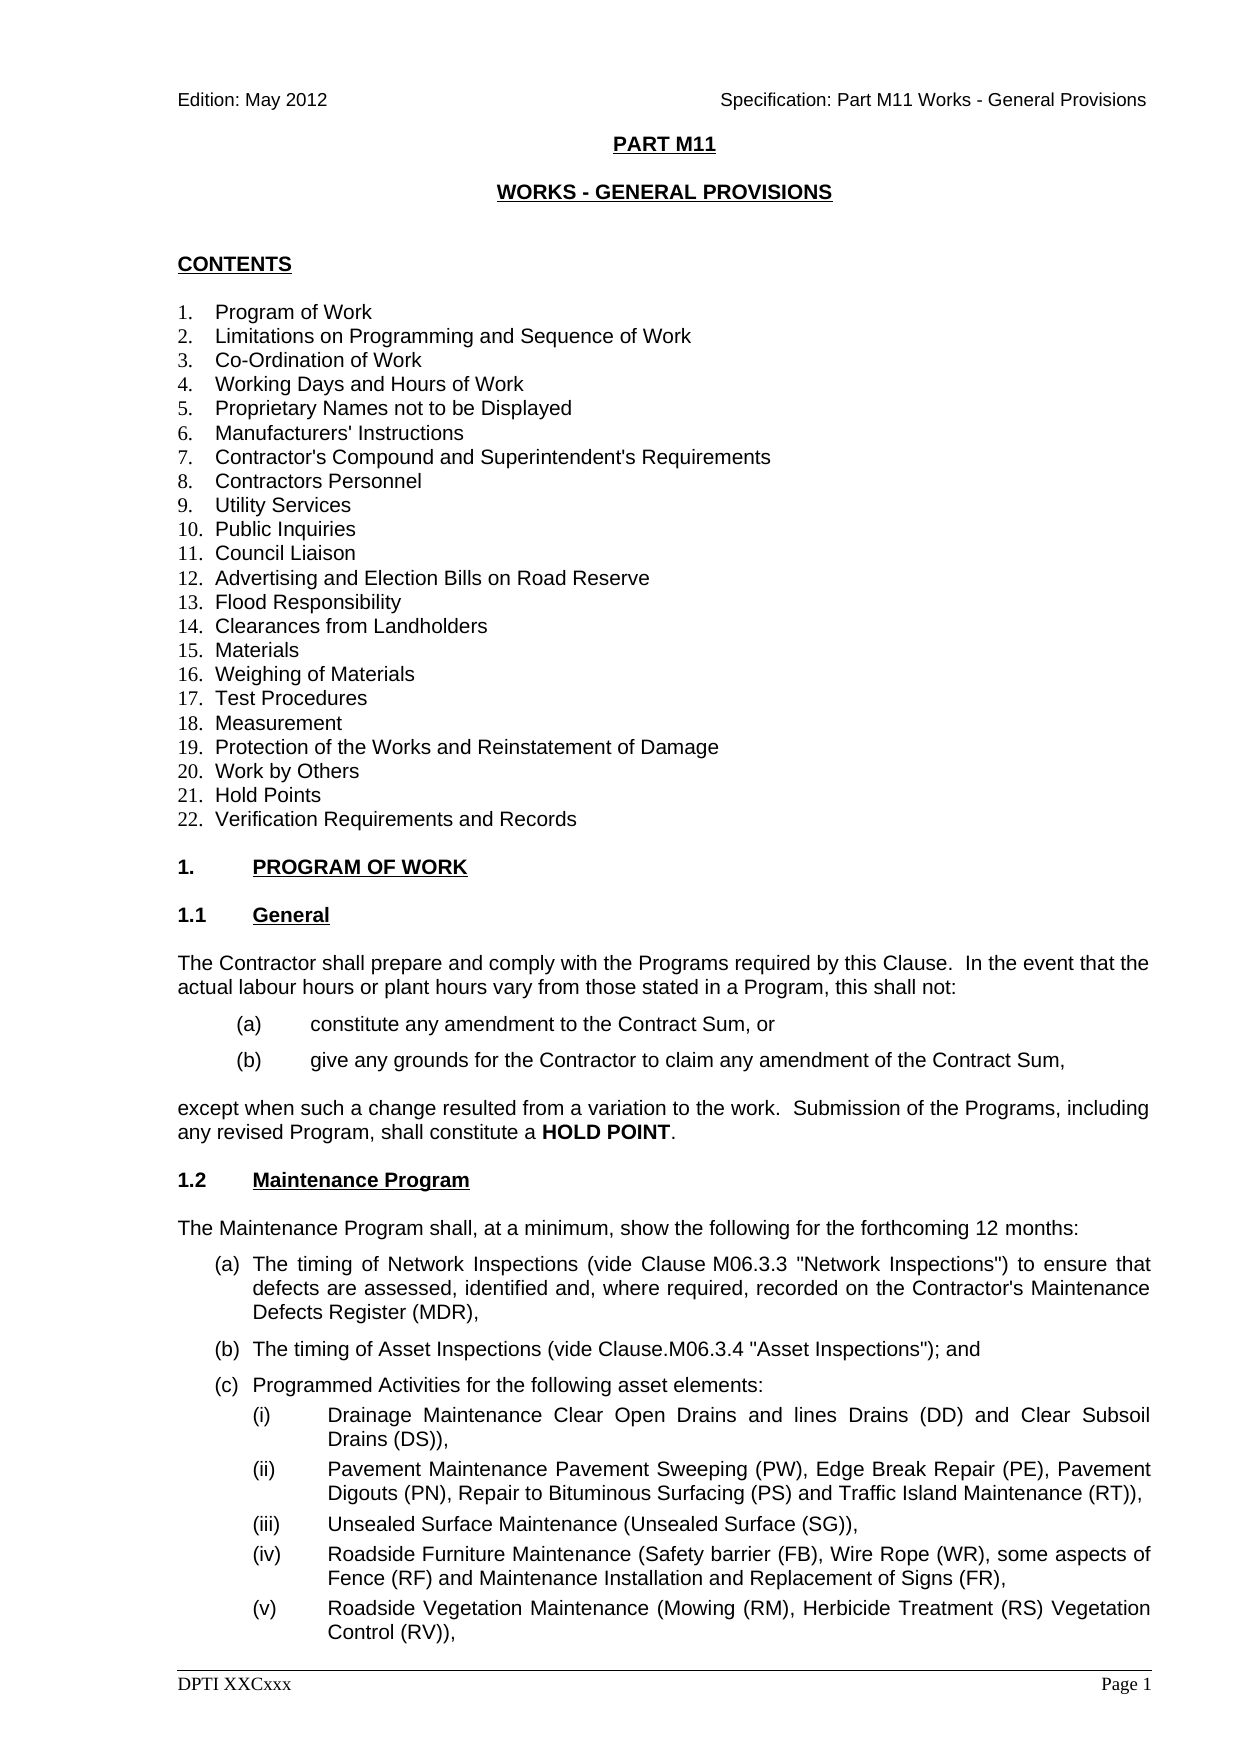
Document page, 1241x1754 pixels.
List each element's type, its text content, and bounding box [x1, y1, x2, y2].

list Measurement [177, 710, 1152, 734]
list Flood Responsibility [177, 589, 1152, 614]
list Working Days and Hours of Work [177, 372, 1152, 396]
list Work by Others [177, 759, 1152, 783]
list Weighing of Materials [177, 662, 1152, 686]
list Test Procedures [177, 686, 1152, 710]
list Co-Ordination of Work [177, 348, 1152, 372]
text WORKS - GENERAL PROVISIONS [177, 180, 1152, 204]
list Hold Points [177, 783, 1152, 807]
text The Maintenance Program shall, at a minimum, show the following for the forthcoming 12 months: [177, 1216, 1152, 1239]
list Contractor's Compound and Superintendent's Requirements [177, 444, 1152, 469]
list Unsealed Surface Maintenance (Unsealed Surface (SG)), [252, 1511, 1152, 1535]
list Utility Services [177, 493, 1152, 517]
list Protection of the Works and Reinstatement of Damage [177, 734, 1152, 759]
list Manufacturers' Instructions [177, 420, 1152, 444]
list Clearances from Landholders [177, 614, 1152, 638]
list Public Inquiries [177, 517, 1152, 541]
list Contractors Personnel [177, 469, 1152, 493]
list Council Liaison [177, 541, 1152, 565]
text PART M11 [177, 132, 1152, 156]
text The Contractor shall prepare and comply with the Programs required by this Clause. In the event that the actual labour hours or plant hours vary from those stated in a Program, this shall not: [177, 951, 1152, 999]
text except when such a change resulted from a variation to the work. Submission of the Programs, including any revised Program, shall constitute a HOLD POINT. [177, 1096, 1152, 1144]
text CONTENTS [177, 252, 1152, 276]
list Limitations on Programming and Sequence of Work [177, 324, 1152, 348]
text 1.1 General [177, 903, 1152, 927]
list Programmed Activities for the following asset elements: [214, 1373, 1152, 1397]
list Program of Work [177, 299, 1152, 324]
text 1. PROGRAM OF WORK [177, 855, 1152, 879]
list Pavement Maintenance Pavement Sweeping (PW), Edge Break Repair (PE), Pavement Digouts (PN), Repair to Bituminous Surfacing (PS) and Traffic Island Maintenance (RT)), [252, 1457, 1152, 1505]
list Drainage Maintenance Clear Open Drains and lines Drains (DD) and Clear Subsoil Drains (DS)), [252, 1403, 1152, 1451]
list The timing of Network Inspections (vide Clause M06.3.3 "Network Inspections") to ensure that defects are assessed, identified and, where required, recorded on the Contractor's Maintenance Defects Register (MDR), [214, 1252, 1152, 1324]
text (a) constitute any amendment to the Contract Sum, or [236, 1011, 1152, 1035]
list The timing of Asset Inspections (vide Clause.M06.3.4 "Asset Inspections"); and [214, 1336, 1152, 1360]
list Roadside Vegetation Maintenance (Mowing (RM), Herbicide Treatment (RS) Vegetation Control (RV)), [252, 1596, 1152, 1644]
text (b) give any grounds for the Contractor to claim any amendment of the Contract Sum, [236, 1048, 1152, 1072]
text 1.2 Maintenance Program [177, 1168, 1152, 1192]
list Verification Requirements and Records [177, 807, 1152, 831]
list Materials [177, 638, 1152, 662]
list Advertising and Election Bills on Road Reserve [177, 565, 1152, 589]
list Roadside Furniture Maintenance (Safety barrier (FB), Wire Rope (WR), some aspects of Fence (RF) and Maintenance Installation and Replacement of Signs (FR), [252, 1542, 1152, 1589]
list Proprietary Names not to be Displayed [177, 396, 1152, 420]
